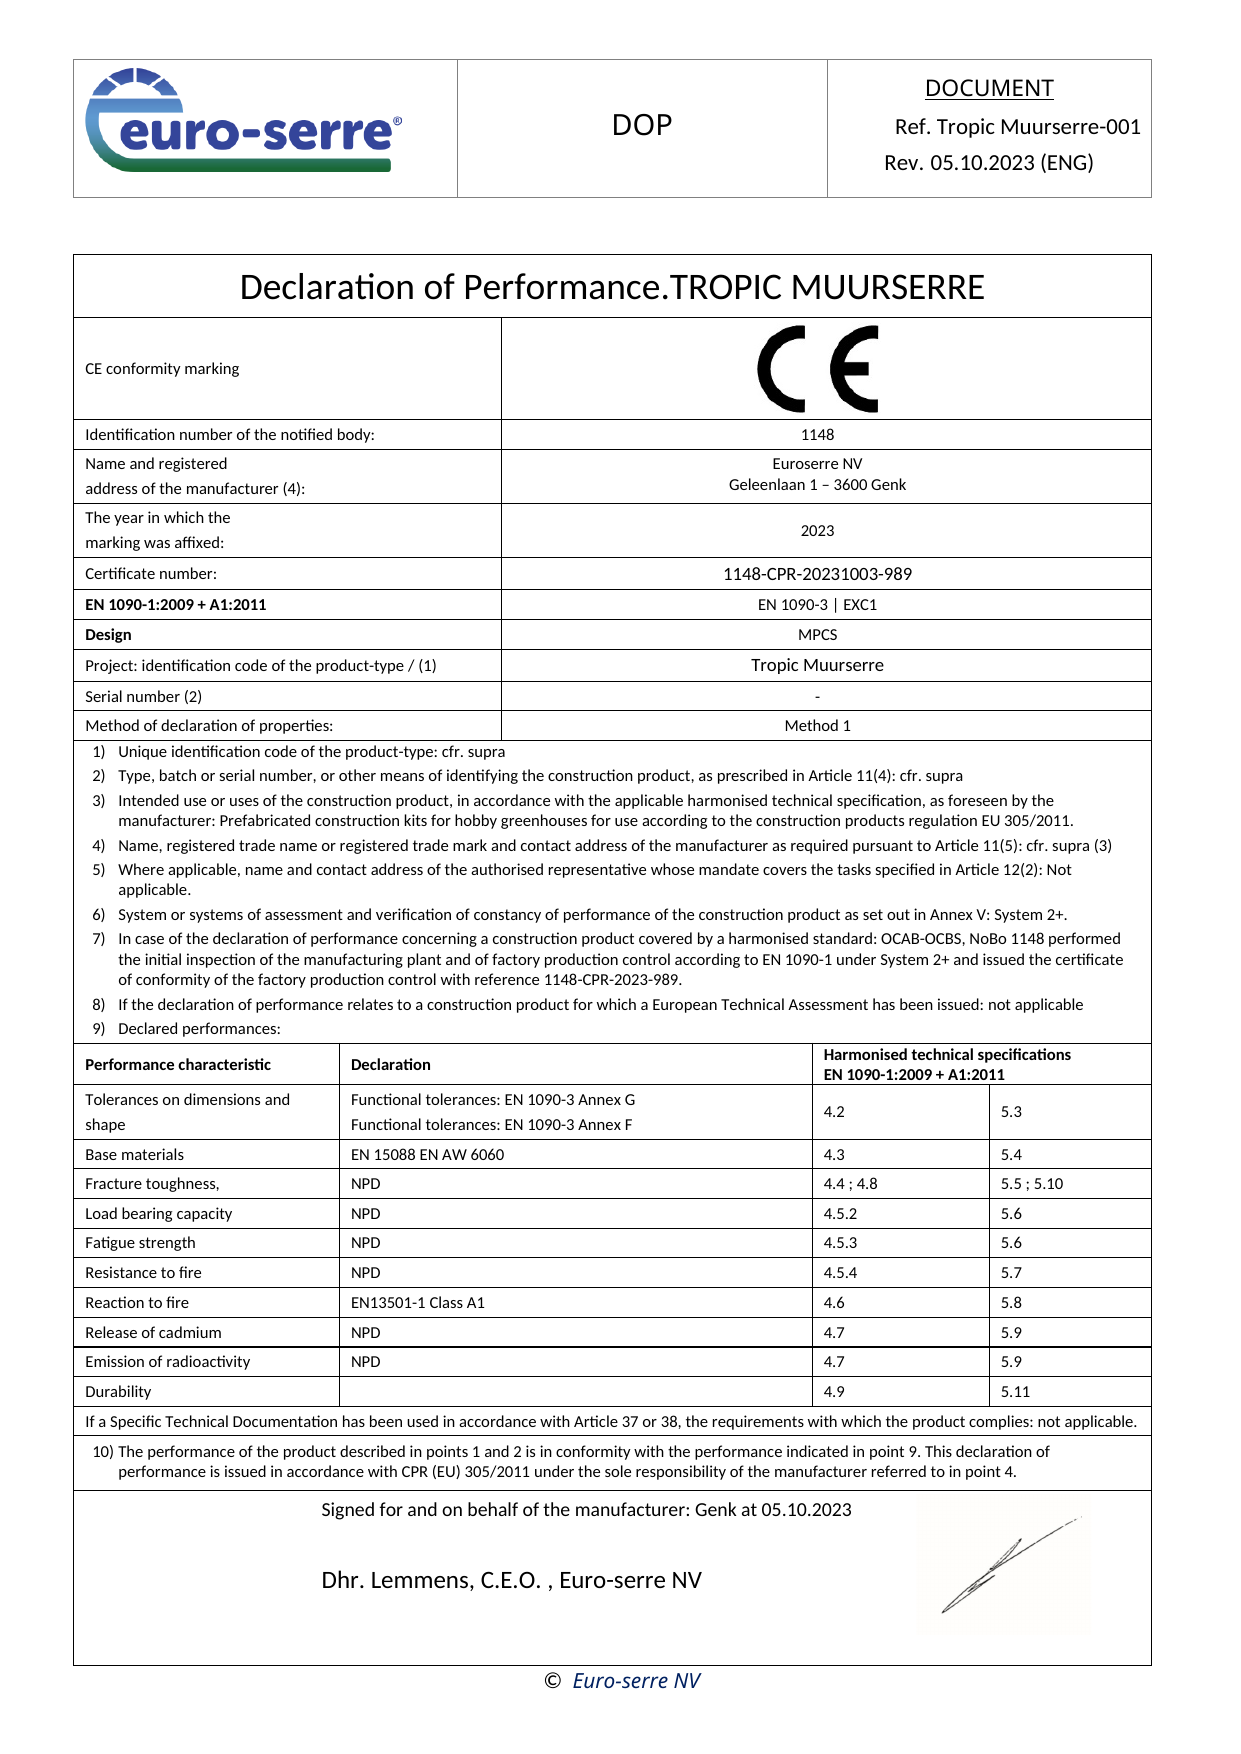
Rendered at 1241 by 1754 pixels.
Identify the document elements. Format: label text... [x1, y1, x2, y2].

table_cell 5.5 ; 5.10 [990, 1169, 1151, 1198]
table_cell NPD [340, 1258, 812, 1287]
table_cell NPD [340, 1169, 812, 1198]
table_cell Name and registered address of the manufacturer (4): [74, 450, 501, 503]
table_cell 4.5.4 [813, 1258, 989, 1287]
table_cell Method 1 [502, 711, 1151, 740]
table_cell Emission of radioactivity [74, 1348, 339, 1376]
table_cell 4.7 [813, 1348, 989, 1376]
table_cell Serial number (2) [74, 682, 501, 710]
table_cell EN13501-1 Class A1 [340, 1288, 812, 1317]
table_cell Performance characteristic [74, 1044, 339, 1084]
table_cell 4.6 [813, 1288, 989, 1317]
table_cell The year in which the marking was affixed: [74, 504, 501, 557]
table_cell Harmonised technical specifications EN 1090-1:2009 + A1:2011 [813, 1044, 1151, 1084]
table_cell 1148 [502, 420, 1151, 448]
table_cell NPD [340, 1229, 812, 1257]
table_cell 5.6 [990, 1229, 1151, 1257]
table_cell Tropic Muurserre [502, 650, 1151, 681]
table_cell Durability [74, 1377, 339, 1406]
table_cell 4.3 [813, 1140, 989, 1168]
table_cell [502, 318, 1151, 419]
table_cell Release of cadmium [74, 1318, 339, 1346]
table_cell 5.6 [990, 1199, 1151, 1228]
table_cell Tolerances on dimensions and shape [74, 1085, 339, 1138]
table_cell 5.3 [990, 1085, 1151, 1138]
table_cell NPD [340, 1348, 812, 1376]
table_cell - [502, 682, 1151, 710]
table_cell 4.5.3 [813, 1229, 989, 1257]
table_cell Unique identification code of the product-type: cfr. supra Type, batch or serial number, or other means of identifying the construction product, as prescribed in Article 11(4): cfr. supra Intended use or uses of the construction product, in accordance with the applicable harmonised technical specification, as foreseen by the manufacturer: Prefabricated construction kits for hobby greenhouses for use according to the construction products regulation EU 305/2011. Name, registered trade name or registered trade mark and contact address of the manufacturer as required pursuant to Article 11(5): cfr. supra (3) Where applicable, name and contact address of the authorised representative whose mandate covers the tasks specified in Article 12(2): Not applicable. System or systems of assessment and verification of constancy of performance of the construction product as set out in Annex V: System 2+. In case of the declaration of performance concerning a construction product covered by a harmonised standard: OCAB-OCBS, NoBo 1148 performed the initial inspection of the manufacturing plant and of factory production control according to EN 1090-1 under System 2+ and issued the certificate of conformity of the factory production control with reference 1148-CPR-2023-989. If the declaration of performance relates to a construction product for which a European Technical Assessment has been issued: not applicable Declared performances: [74, 741, 1151, 1043]
table_cell Euroserre NV Geleenlaan 1 – 3600 Genk [502, 450, 1151, 503]
table_cell 4.2 [813, 1085, 989, 1138]
table_cell Resistance to fire [74, 1258, 339, 1287]
table_cell [340, 1377, 812, 1406]
table_cell Method of declaration of properties: [74, 711, 501, 740]
table_cell 4.7 [813, 1318, 989, 1346]
table_cell 1148-CPR-20231003-989 [502, 558, 1151, 589]
table_cell 5.9 [990, 1318, 1151, 1346]
table_cell EN 1090-3 | EXC1 [502, 590, 1151, 619]
table_cell 4.4 ; 4.8 [813, 1169, 989, 1198]
table_cell NPD [340, 1318, 812, 1346]
table_cell NPD [340, 1199, 812, 1228]
table_cell Functional tolerances: EN 1090-3 Annex G Functional tolerances: EN 1090-3 Annex F [340, 1085, 812, 1138]
table_cell EN 15088 EN AW 6060 [340, 1140, 812, 1168]
table_cell Certificate number: [74, 558, 501, 589]
table_cell Reaction to fire [74, 1288, 339, 1317]
table_header Declaration of Performance.TROPIC MUURSERRE [74, 255, 1151, 317]
table_cell Signed for and on behalf of the manufacturer: Genk at 05.10.2023 Dhr. Lemmens, C.E.O. , Euro-serre NV [74, 1491, 1151, 1665]
table_cell MPCS [502, 620, 1151, 648]
table_cell EN 1090-1:2009 + A1:2011 [74, 590, 501, 619]
table_cell 5.11 [990, 1377, 1151, 1406]
table_cell 4.5.2 [813, 1199, 989, 1228]
table_cell The performance of the product described in points 1 and 2 is in conformity with the performance indicated in point 9. This declaration of performance is issued in accordance with CPR (EU) 305/2011 under the sole responsibility of the manufacturer referred to in point 4. [74, 1436, 1151, 1490]
table_cell Identification number of the notified body: [74, 420, 501, 448]
table_cell Fatigue strength [74, 1229, 339, 1257]
table_cell Base materials [74, 1140, 339, 1168]
table_cell 5.4 [990, 1140, 1151, 1168]
picture [753, 322, 882, 415]
table_cell 5.9 [990, 1348, 1151, 1376]
table_cell 5.7 [990, 1258, 1151, 1287]
table_cell 2023 [502, 504, 1151, 557]
table_cell Project: identification code of the product-type / (1) [74, 650, 501, 681]
table_cell Declaration [340, 1044, 812, 1084]
picture [85, 68, 403, 172]
table_cell Load bearing capacity [74, 1199, 339, 1228]
table_cell If a Specific Technical Documentation has been used in accordance with Article 37 or 38, the requirements with which the product complies: not applicable. [74, 1407, 1151, 1435]
table_cell Fracture toughness, [74, 1169, 339, 1198]
table_cell 4.9 [813, 1377, 989, 1406]
table_cell CE conformity marking [74, 318, 501, 419]
table_cell 5.8 [990, 1288, 1151, 1317]
table_cell Design [74, 620, 501, 648]
